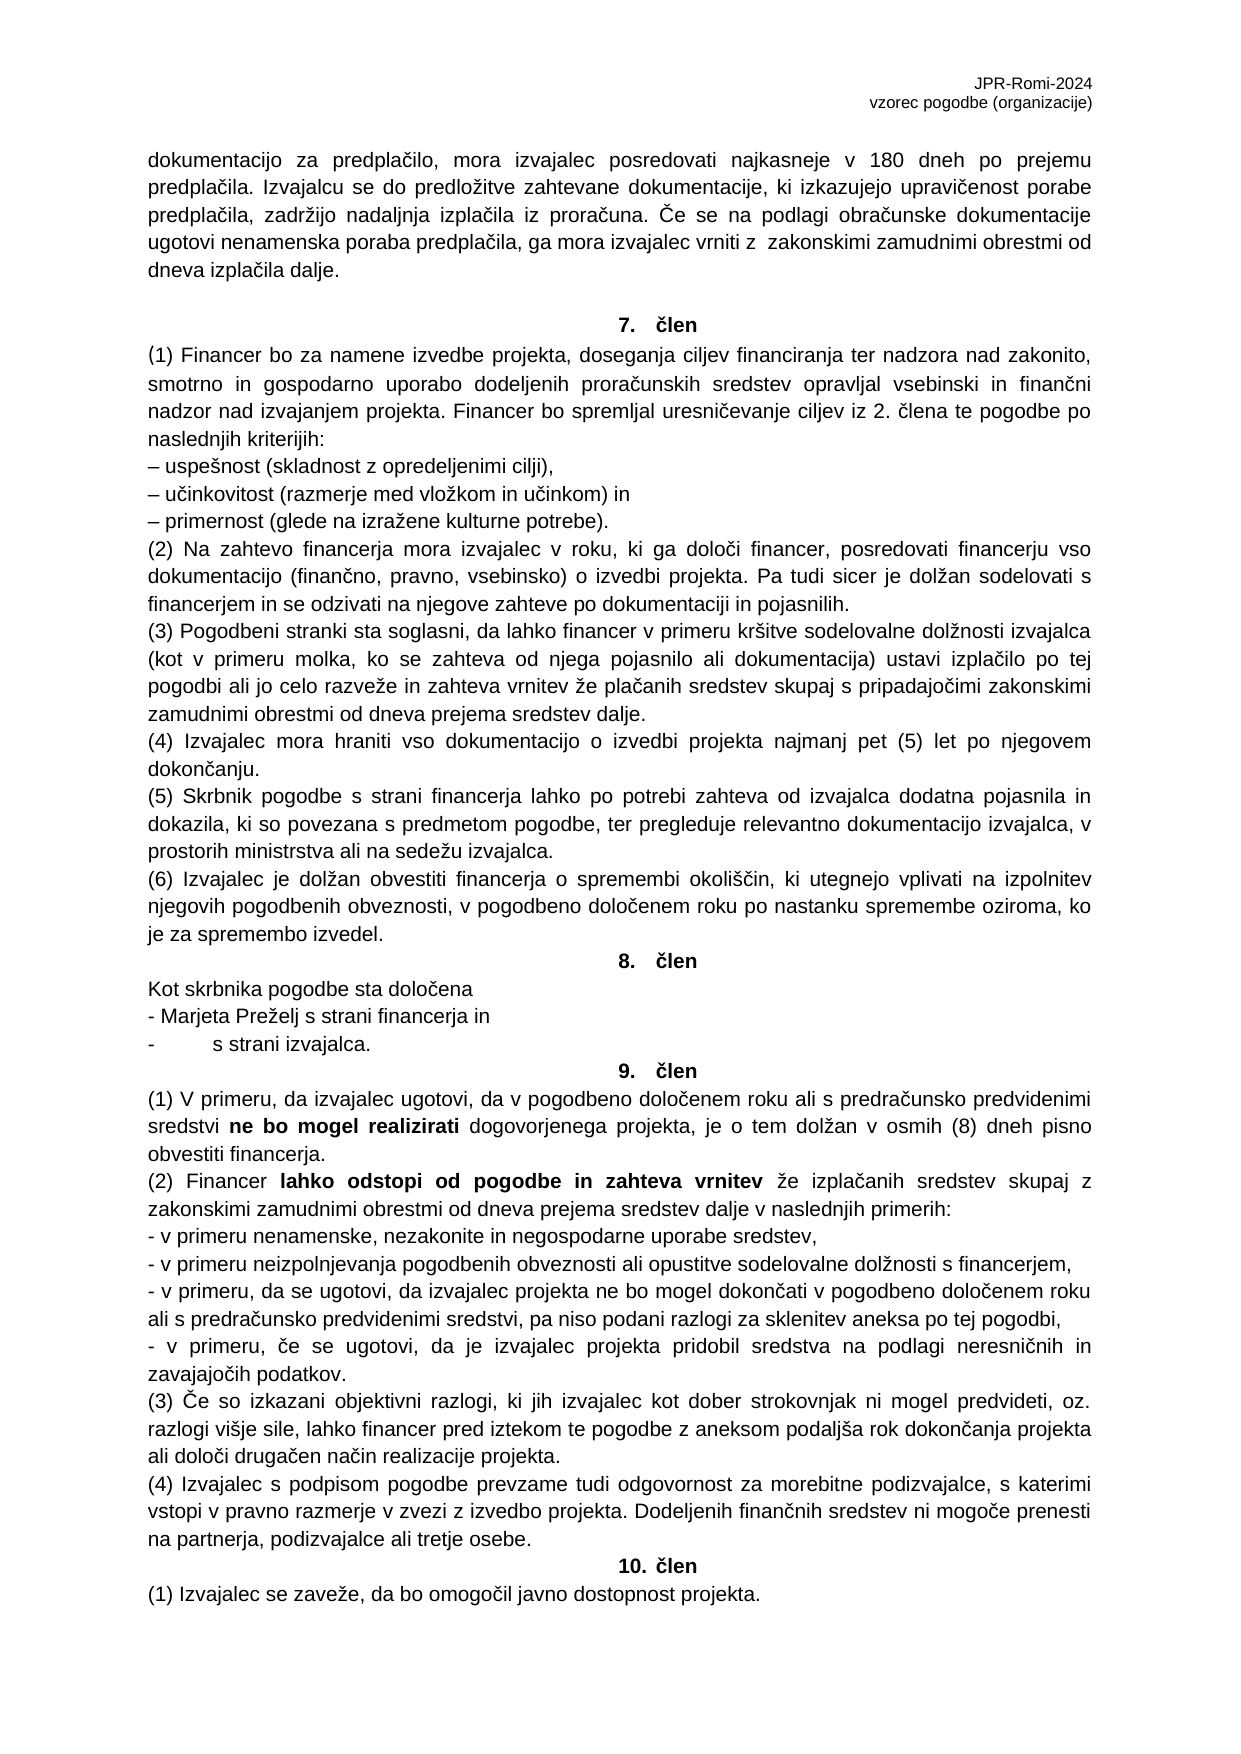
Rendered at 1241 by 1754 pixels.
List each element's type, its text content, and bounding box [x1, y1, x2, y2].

list člen [223, 313, 1093, 337]
text - v primeru neizpolnjevanja pogodbenih obveznosti ali opustitve sodelovalne dolžnosti s financerjem, [148, 1252, 1093, 1276]
text (3) Če so izkazani objektivni razlogi, ki jih izvajalec kot dober strokovnjak ni mogel predvideti, oz. razlogi višje sile, lahko financer pred iztekom te pogodbe z aneksom podaljša rok dokončanja projekta ali določi drugačen način realizacije projekta. [148, 1389, 1093, 1468]
text (2) Na zahtevo financerja mora izvajalec v roku, ki ga določi financer, posredovati financerju vso dokumentacijo (finančno, pravno, vsebinsko) o izvedbi projekta. Pa tudi sicer je dolžan sodelovati s financerjem in se odzivati na njegove zahteve po dokumentaciji in pojasnilih. [148, 537, 1093, 616]
text (1) Financer bo za namene izvedbe projekta, doseganja ciljev financiranja ter nadzora nad zakonito, smotrno in gospodarno uporabo dodeljenih proračunskih sredstev opravljal vsebinski in finančni nadzor nad izvajanjem projekta. Financer bo spremljal uresničevanje ciljev iz 2. člena te pogodbe po naslednjih kriterijih: [148, 340, 1093, 451]
text (3) Pogodbeni stranki sta soglasni, da lahko financer v primeru kršitve sodelovalne dolžnosti izvajalca (kot v primeru molka, ko se zahteva od njega pojasnilo ali dokumentacija) ustavi izplačilo po tej pogodbi ali jo celo razveže in zahteva vrnitev že plačanih sredstev skupaj s pripadajočimi zakonskimi zamudnimi obrestmi od dneva prejema sredstev dalje. [148, 619, 1093, 726]
text (4) Izvajalec mora hraniti vso dokumentacijo o izvedbi projekta najmanj pet (5) let po njegovem dokončanju. [148, 729, 1093, 781]
text – uspešnost (skladnost z opredeljenimi cilji), [148, 454, 1093, 478]
list člen [223, 1059, 1093, 1083]
text – učinkovitost (razmerje med vložkom in učinkom) in [148, 482, 1093, 506]
text - v primeru, če se ugotovi, da je izvajalec projekta pridobil sredstva na podlagi neresničnih in zavajajočih podatkov. [148, 1334, 1093, 1386]
text – primernost (glede na izražene kulturne potrebe). [148, 509, 1093, 533]
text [148, 148, 1093, 282]
text - Marjeta Preželj s strani financerja in [148, 1004, 1093, 1028]
text (1) V primeru, da izvajalec ugotovi, da v pogodbeno določenem roku ali s predračunsko predvidenimi sredstvi ne bo mogel realizirati dogovorjenega projekta, je o tem dolžan v osmih (8) dneh pisno obvestiti financerja. [148, 1087, 1093, 1166]
text - v primeru nenamenske, nezakonite in negospodarne uporabe sredstev, [148, 1224, 1093, 1248]
list člen [223, 1554, 1093, 1578]
text - s strani izvajalca. [148, 1032, 1093, 1056]
text (6) Izvajalec je dolžan obvestiti financerja o spremembi okoliščin, ki utegnejo vplivati na izpolnitev njegovih pogodbenih obveznosti, v pogodbeno določenem roku po nastanku spremembe oziroma, ko je za spremembo izvedel. [148, 867, 1093, 946]
text Kot skrbnika pogodbe sta določena [148, 977, 1093, 1001]
text - v primeru, da se ugotovi, da izvajalec projekta ne bo mogel dokončati v pogodbeno določenem roku ali s predračunsko predvidenimi sredstvi, pa niso podani razlogi za sklenitev aneksa po tej pogodbi, [148, 1279, 1093, 1331]
text (5) Skrbnik pogodbe s strani financerja lahko po potrebi zahteva od izvajalca dodatna pojasnila in dokazila, ki so povezana s predmetom pogodbe, ter pregleduje relevantno dokumentacijo izvajalca, v prostorih ministrstva ali na sedežu izvajalca. [148, 784, 1093, 863]
text (1) Izvajalec se zaveže, da bo omogočil javno dostopnost projekta. [148, 1582, 1093, 1606]
text (4) Izvajalec s podpisom pogodbe prevzame tudi odgovornost za morebitne podizvajalce, s katerimi vstopi v pravno razmerje v zvezi z izvedbo projekta. Dodeljenih finančnih sredstev ni mogoče prenesti na partnerja, podizvajalce ali tretje osebe. [148, 1472, 1093, 1551]
list člen [223, 949, 1093, 973]
text (2) Financer lahko odstopi od pogodbe in zahteva vrnitev že izplačanih sredstev skupaj z zakonskimi zamudnimi obrestmi od dneva prejema sredstev dalje v naslednjih primerih: [148, 1169, 1093, 1221]
